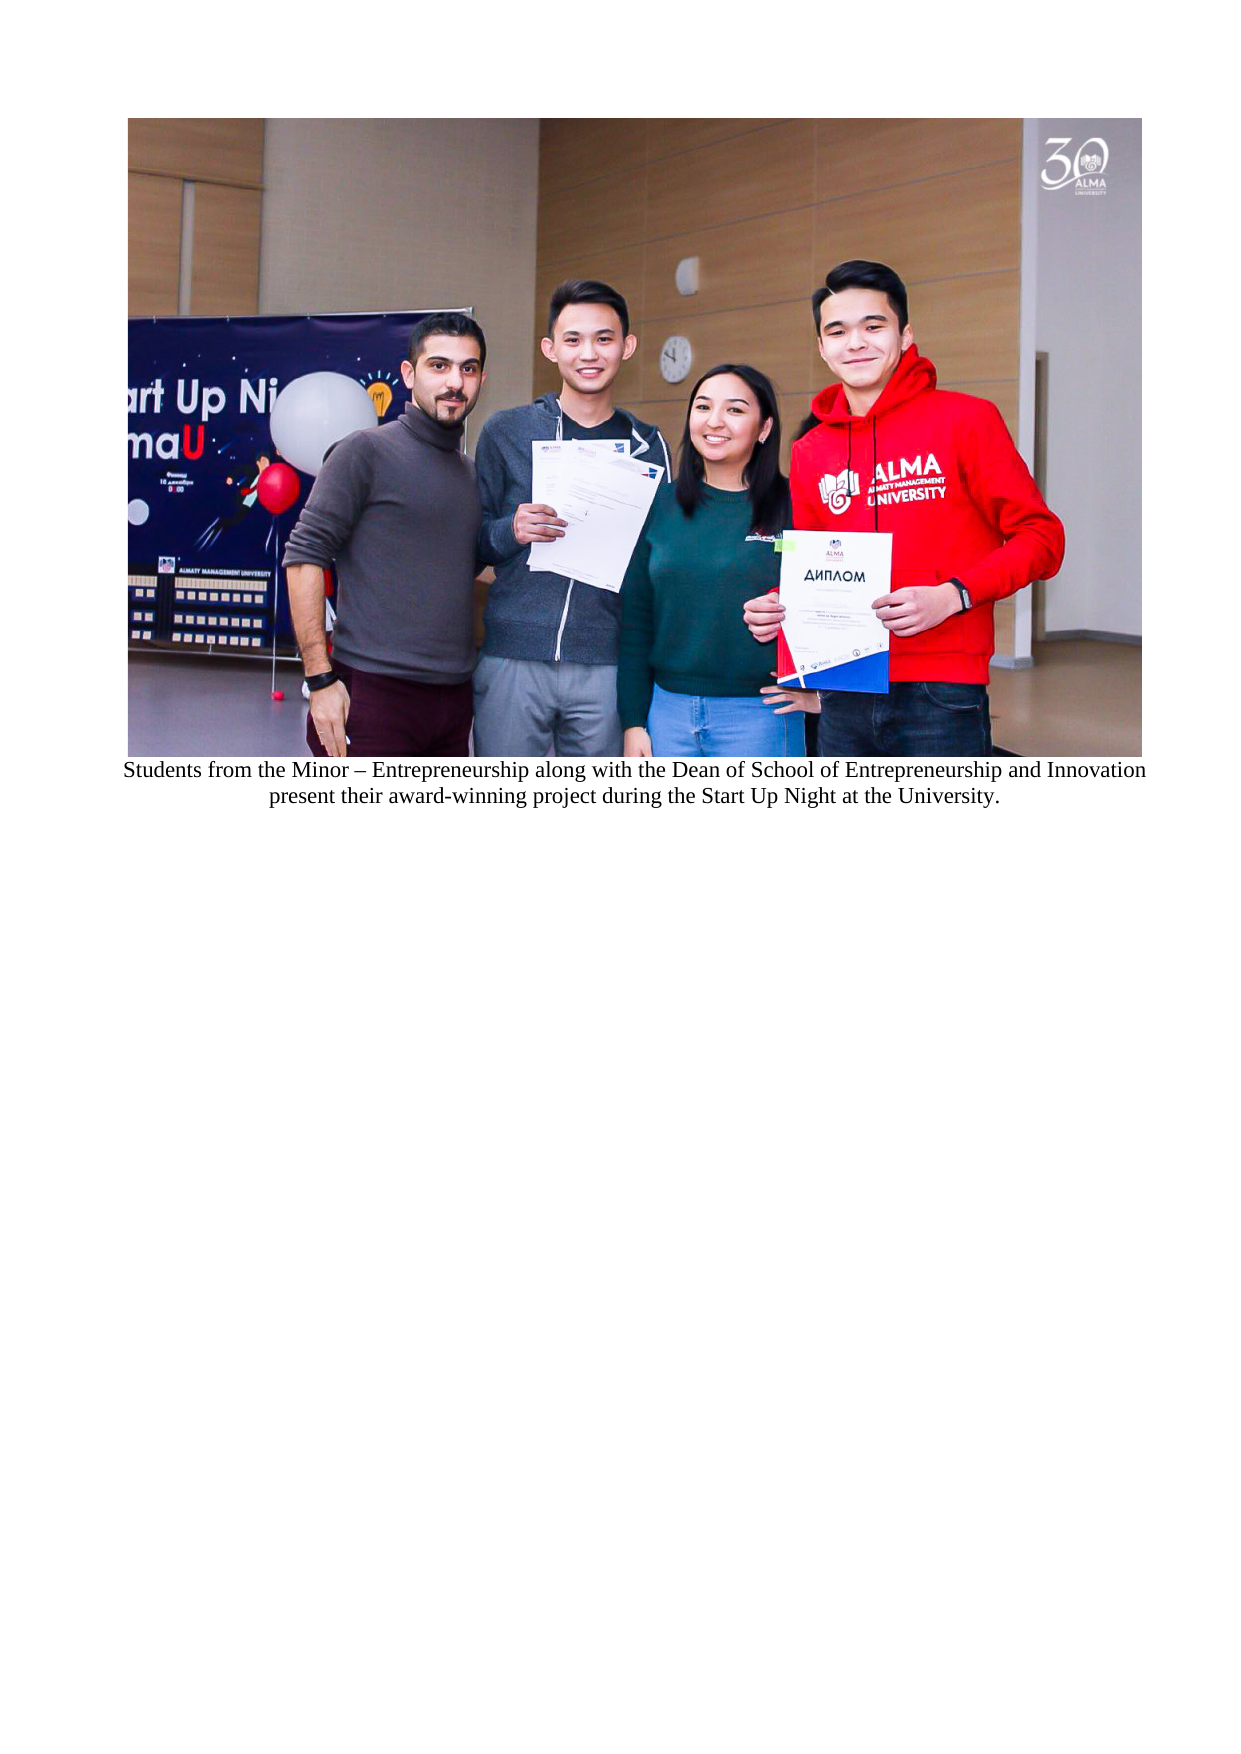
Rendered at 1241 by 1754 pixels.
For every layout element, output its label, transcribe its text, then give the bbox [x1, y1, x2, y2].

text Students from the Minor – Entrepreneurship along with the Dean of School of Entrepreneurship and Innovation present their award-winning project during the Start Up Night at the University. [118, 756, 1152, 809]
picture [127, 118, 1142, 757]
